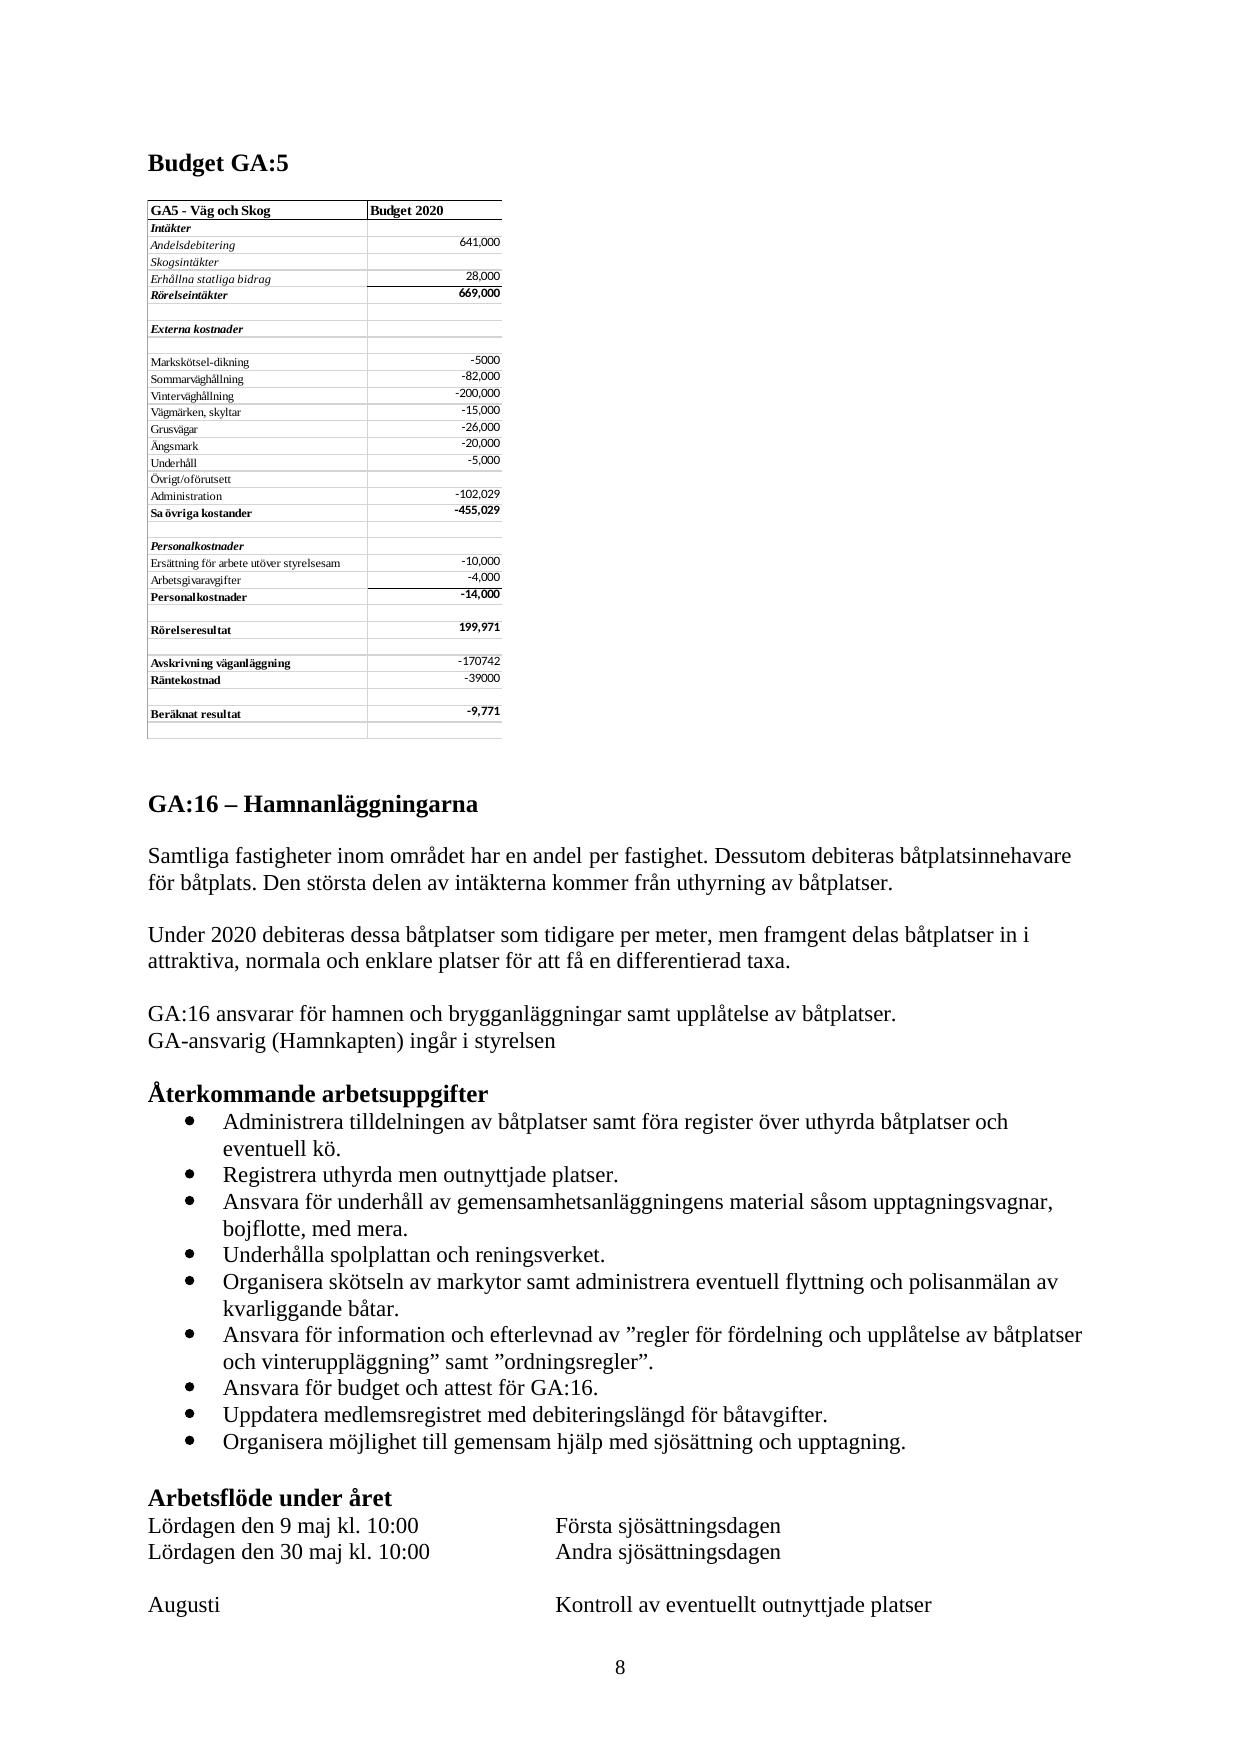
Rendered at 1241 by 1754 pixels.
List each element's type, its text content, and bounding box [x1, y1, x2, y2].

subtitle GA:16 – Hamnanläggningarna [148, 789, 1092, 818]
text Arbetsflöde under året [148, 1483, 1092, 1512]
text GA-ansvarig (Hamnkapten) ingår i styrelsen [148, 1027, 1092, 1053]
list Underhålla spolplattan och reningsverket. [185, 1241, 1092, 1268]
subtitle Budget GA:5 [148, 148, 1092, 176]
text Augusti Kontroll av eventuellt outnyttjade platser [148, 1591, 1092, 1617]
text Under 2020 debiteras dessa båtplatser som tidigare per meter, men framgent delas båtplatser in i attraktiva, normala och enklare platser för att få en differentierad taxa. [148, 921, 1092, 974]
list Uppdatera medlemsregistret med debiteringslängd för båtavgifter. [185, 1401, 1092, 1428]
list Administrera tilldelningen av båtplatser samt föra register över uthyrda båtplatser och eventuell kö. [185, 1108, 1092, 1161]
list Organisera möjlighet till gemensam hjälp med sjösättning och upptagning. [185, 1428, 1092, 1454]
text Samtliga fastigheter inom området har en andel per fastighet. Dessutom debiteras båtplatsinnehavare för båtplats. Den största delen av intäkterna kommer från uthyrning av båtplatser. [148, 842, 1092, 895]
list Ansvara för underhåll av gemensamhetsanläggningens material såsom upptagningsvagnar, bojflotte, med mera. [185, 1188, 1092, 1241]
list Organisera skötseln av markytor samt administrera eventuell flyttning och polisanmälan av kvarliggande båtar. [185, 1268, 1092, 1321]
text GA:16 ansvarar för hamnen och brygganläggningar samt upplåtelse av båtplatser. [148, 1000, 1092, 1027]
list Ansvara för budget och attest för GA:16. [185, 1374, 1092, 1401]
text Lördagen den 9 maj kl. 10:00 Första sjösättningsdagen [148, 1512, 1092, 1538]
list Ansvara för information och efterlevnad av ”regler för fördelning och upplåtelse av båtplatser och vinteruppläggning” samt ”ordningsregler”. [185, 1321, 1092, 1374]
text Lördagen den 30 maj kl. 10:00 Andra sjösättningsdagen [148, 1538, 1092, 1565]
text Återkommande arbetsuppgifter [148, 1079, 1092, 1108]
list Registrera uthyrda men outnyttjade platser. [185, 1161, 1092, 1188]
